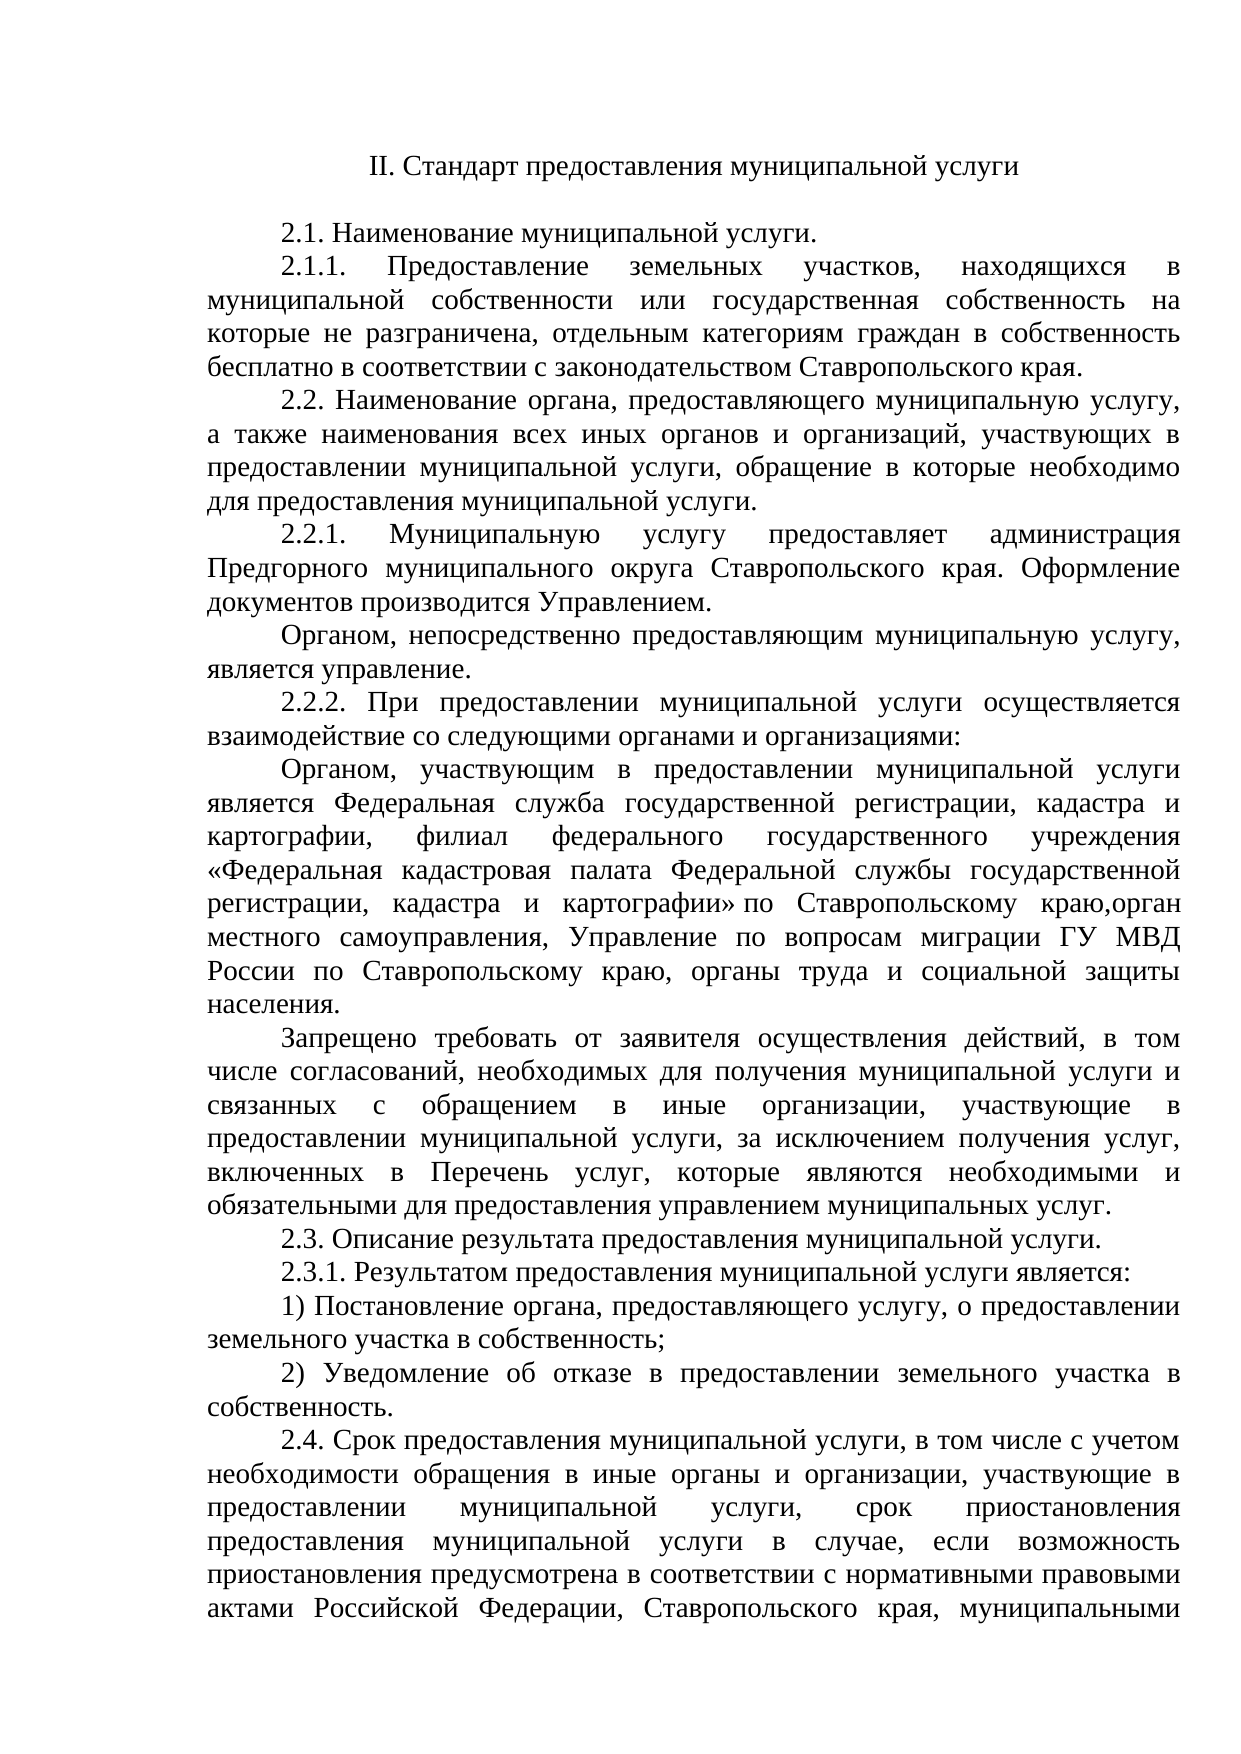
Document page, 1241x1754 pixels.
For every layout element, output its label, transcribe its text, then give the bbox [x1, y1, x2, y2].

text II. Стандарт предоставления муниципальной услуги [207, 148, 1181, 181]
text 2.1.1. Предоставление земельных участков, находящихся в муниципальной собственности или государственная собственность на которые не разграничена, отдельным категориям граждан в собственность бесплатно в соответствии с законодательством Ставропольского края. [207, 248, 1181, 382]
text 2.1. Наименование муниципальной услуги. [207, 215, 1181, 248]
text 2) Уведомление об отказе в предоставлении земельного участка в собственность. [207, 1355, 1181, 1422]
text Органом, непосредственно предоставляющим муниципальную услугу, является управление. [207, 617, 1181, 684]
text 2.2.2. При предоставлении муниципальной услуги осуществляется взаимодействие со следующими органами и организациями: [207, 684, 1181, 751]
text Органом, участвующим в предоставлении муниципальной услуги является Федеральная служба государственной регистрации, кадастра и картографии, филиал федерального государственного учреждения «Федеральная кадастровая палата Федеральной службы государственной регистрации, кадастра и картографии» по Ставропольскому краю,орган местного самоуправления, Управление по вопросам миграции ГУ МВД России по Ставропольскому краю, органы труда и социальной защиты населения. [207, 751, 1181, 1020]
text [207, 1422, 1181, 1623]
text 2.3. Описание результата предоставления муниципальной услуги. [207, 1221, 1181, 1254]
text Запрещено требовать от заявителя осуществления действий, в том числе согласований, необходимых для получения муниципальной услуги и связанных с обращением в иные организации, участвующие в предоставлении муниципальной услуги, за исключением получения услуг, включенных в Перечень услуг, которые являются необходимыми и обязательными для предоставления управлением муниципальных услуг. [207, 1020, 1181, 1221]
text 1) Постановление органа, предоставляющего услугу, о предоставлении земельного участка в собственность; [207, 1288, 1181, 1355]
text 2.2.1. Муниципальную услугу предоставляет администрация Предгорного муниципального округа Ставропольского края. Оформление документов производится Управлением. [207, 517, 1181, 617]
text 2.3.1. Результатом предоставления муниципальной услуги является: [207, 1254, 1181, 1288]
text 2.2. Наименование органа, предоставляющего муниципальную услугу, а также наименования всех иных органов и организаций, участвующих в предоставлении муниципальной услуги, обращение в которые необходимо для предоставления муниципальной услуги. [207, 382, 1181, 517]
